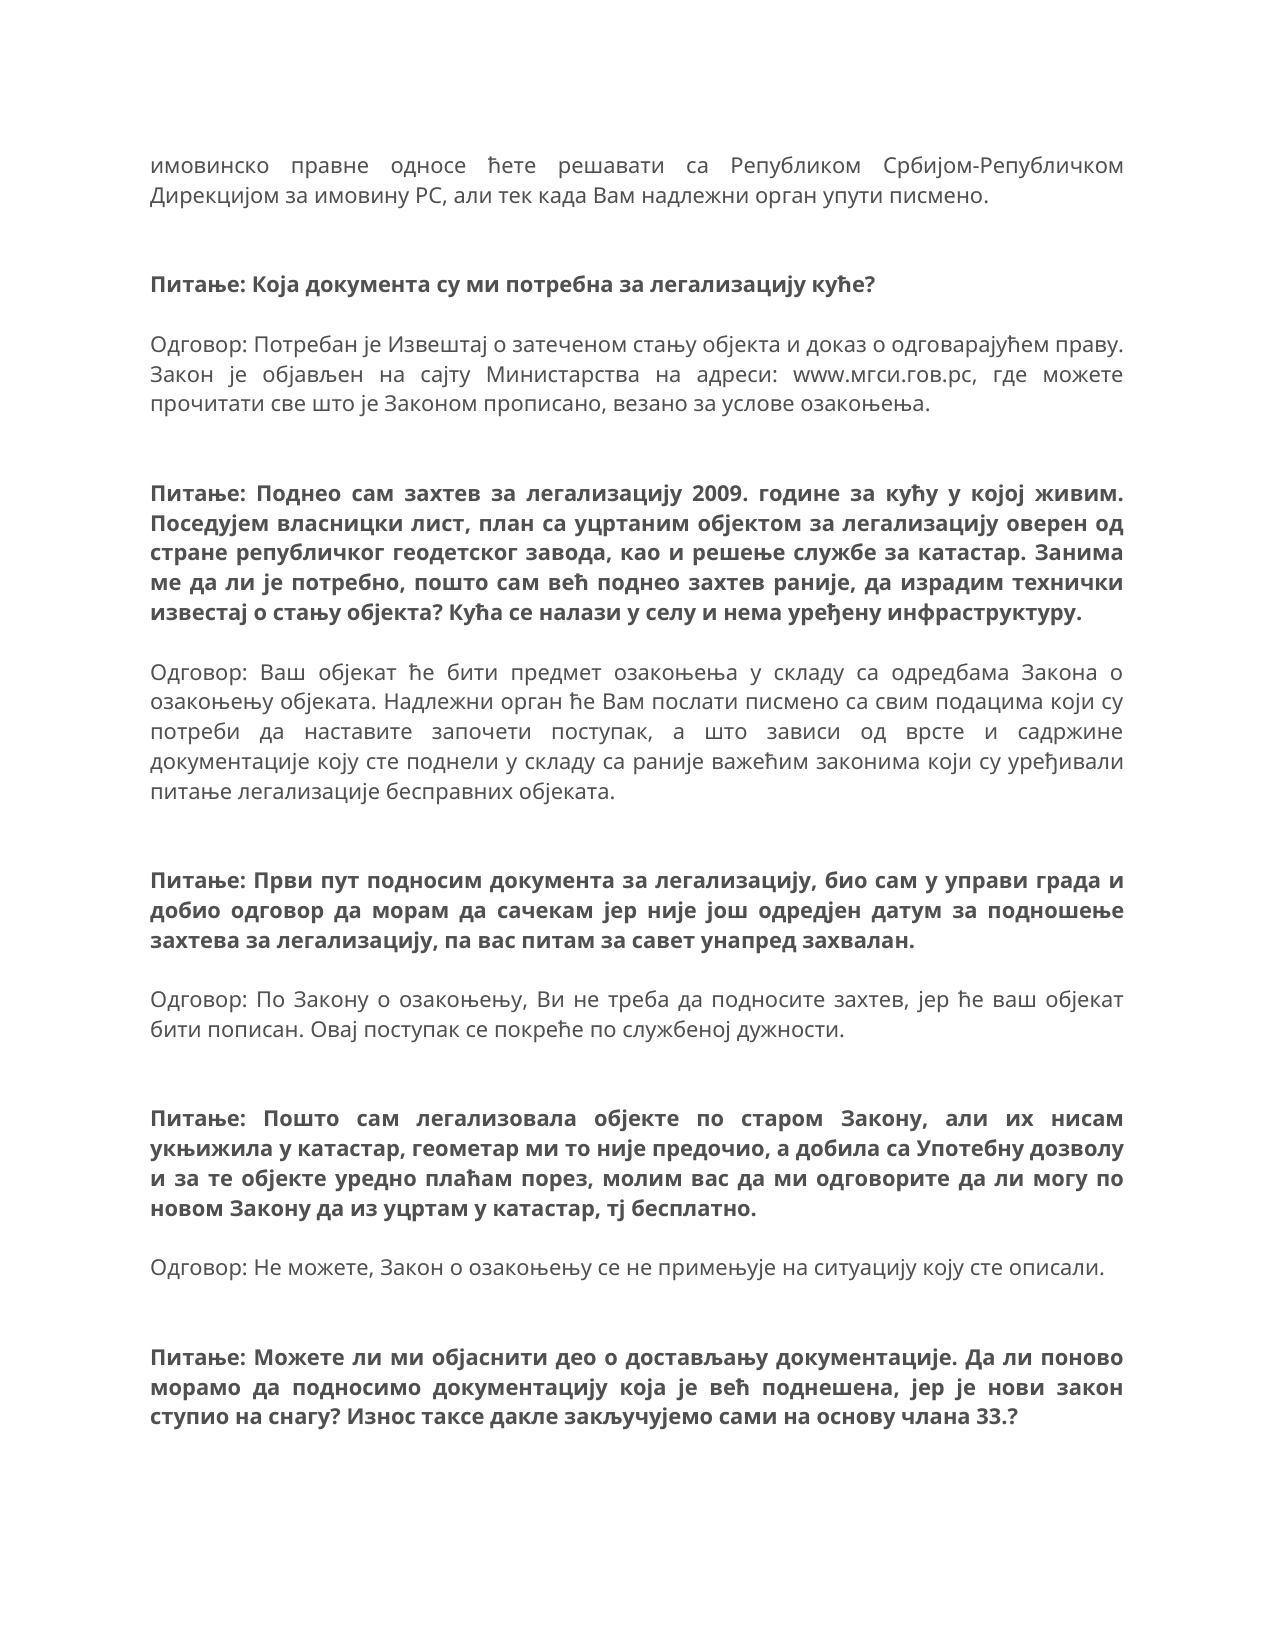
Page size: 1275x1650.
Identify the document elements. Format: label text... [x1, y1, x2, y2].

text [150, 150, 1125, 209]
text Питање: Пошто сам легализовала објекте по старом Закону, али их нисам укњижила у катастар, геометар ми то није предочио, а добила са Употебну дозволу и за те објекте уредно плаћам порез, молим вас да ми одговорите да ли могу по новом Закону да из уцртам у катастар, тј бесплатно. [150, 1103, 1125, 1222]
text Питање: Можете ли ми објаснити део о достављању документације. Да ли поново морамо да подносимо документацију која је већ поднешена, јер је нови закон ступио на снагу? Износ таксе дакле закључујемо сами на основу члана 33.? [150, 1342, 1125, 1431]
text Питање: Поднео сам захтев за легализацију 2009. године за кућу у којој живим. Поседујем власницки лист, план са уцртаним објектом за легализацију оверен од стране републичког геодетског завода, као и решење службе за катастар. Занима ме да ли је потребно, пошто сам већ поднео захтев раније, да израдим технички известај о стању објекта? Кућа се налази у селу и нема уређену инфраструктуру. [150, 478, 1125, 627]
text Одговор: Потребан је Извештај о затеченом стању објекта и доказ о одговарајућем праву. Закон је објављен на сајту Министарства на адреси: www.мгси.гов.рс, где можете прочитати све што је Законом прописано, везано за услове озакоњења. [150, 329, 1125, 418]
text Питање: Први пут подносим документа за легализацију, био сам у управи града и добио одговор да морам да сачекам јер није још одредјен датум за подношење захтева за легализацију, па вас питам за савет унапред захвалан. [150, 865, 1125, 954]
text Питање: Која документа су ми потребна за легализацију куће? [150, 269, 1125, 299]
text Одговор: По Закону о озакоњењу, Ви не треба да подносите захтев, јер ће ваш објекат бити пописан. Овај поступак се покреће по службеној дужности. [150, 984, 1125, 1044]
text Одговор: Не можете, Закон о озакоњењу се не примењује на ситуацију коју сте описали. [150, 1252, 1125, 1282]
text Одговор: Ваш објекат ће бити предмет озакоњења у складу са одредбама Закона о озакоњењу објеката. Надлежни орган ће Вам послати писмено са свим подацима који су потреби да наставите започети поступак, а што зависи од врсте и садржине документације коју сте поднели у складу са раније важећим законима који су уређивали питање легализације бесправних објеката. [150, 656, 1125, 805]
